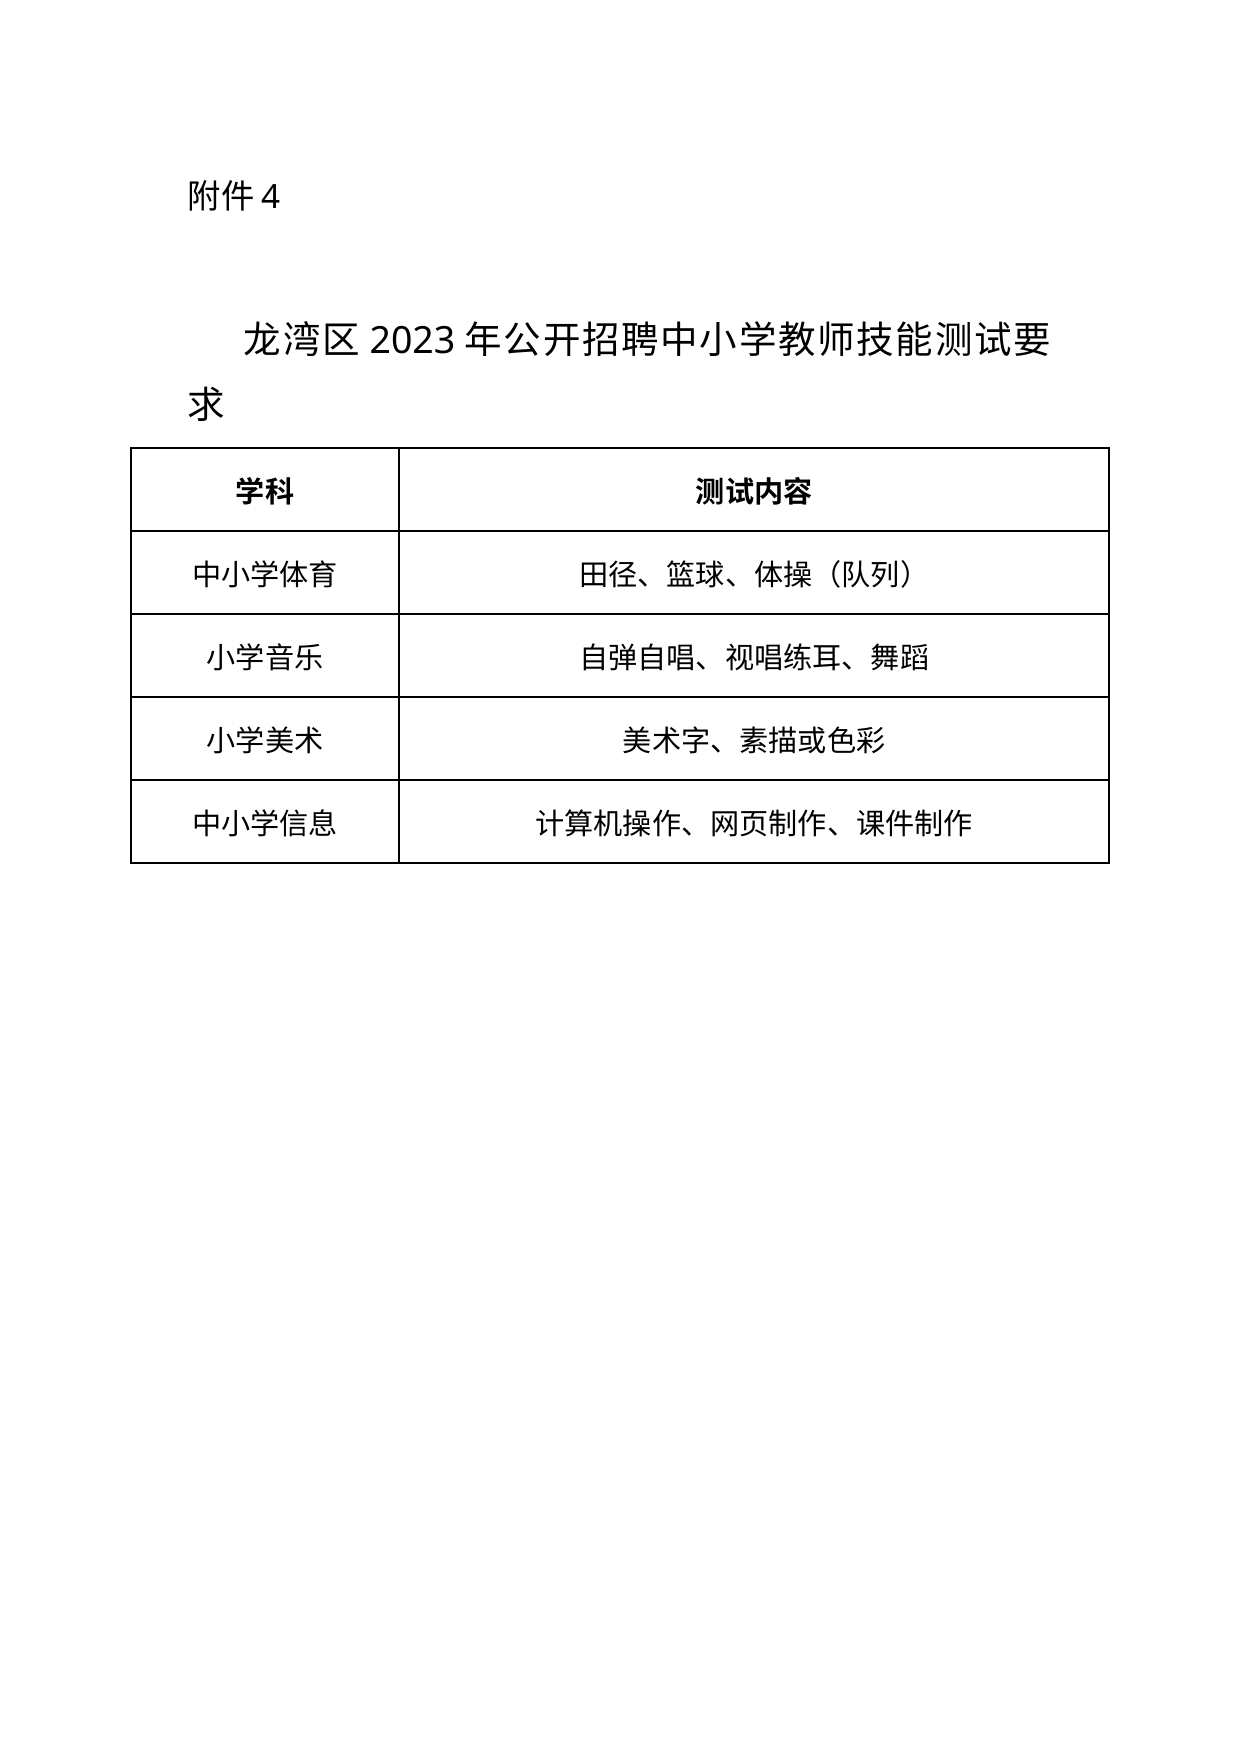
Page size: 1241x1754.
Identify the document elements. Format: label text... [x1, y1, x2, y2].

table_cell 自弹自唱、视唱练耳、舞蹈 [400, 615, 1108, 696]
text 龙湾区2023年公开招聘中小学教师技能测试要求 [187, 304, 1053, 434]
table_cell 中小学信息 [132, 781, 398, 862]
table_cell 美术字、素描或色彩 [400, 698, 1108, 779]
table_header 测试内容 [400, 449, 1108, 530]
text 附件4 [187, 162, 1053, 227]
table_cell 小学美术 [132, 698, 398, 779]
table_cell 计算机操作、网页制作、课件制作 [400, 781, 1108, 862]
table_header 学科 [132, 449, 398, 530]
table_cell 田径、篮球、体操（队列） [400, 532, 1108, 613]
table_cell 中小学体育 [132, 532, 398, 613]
table_cell 小学音乐 [132, 615, 398, 696]
